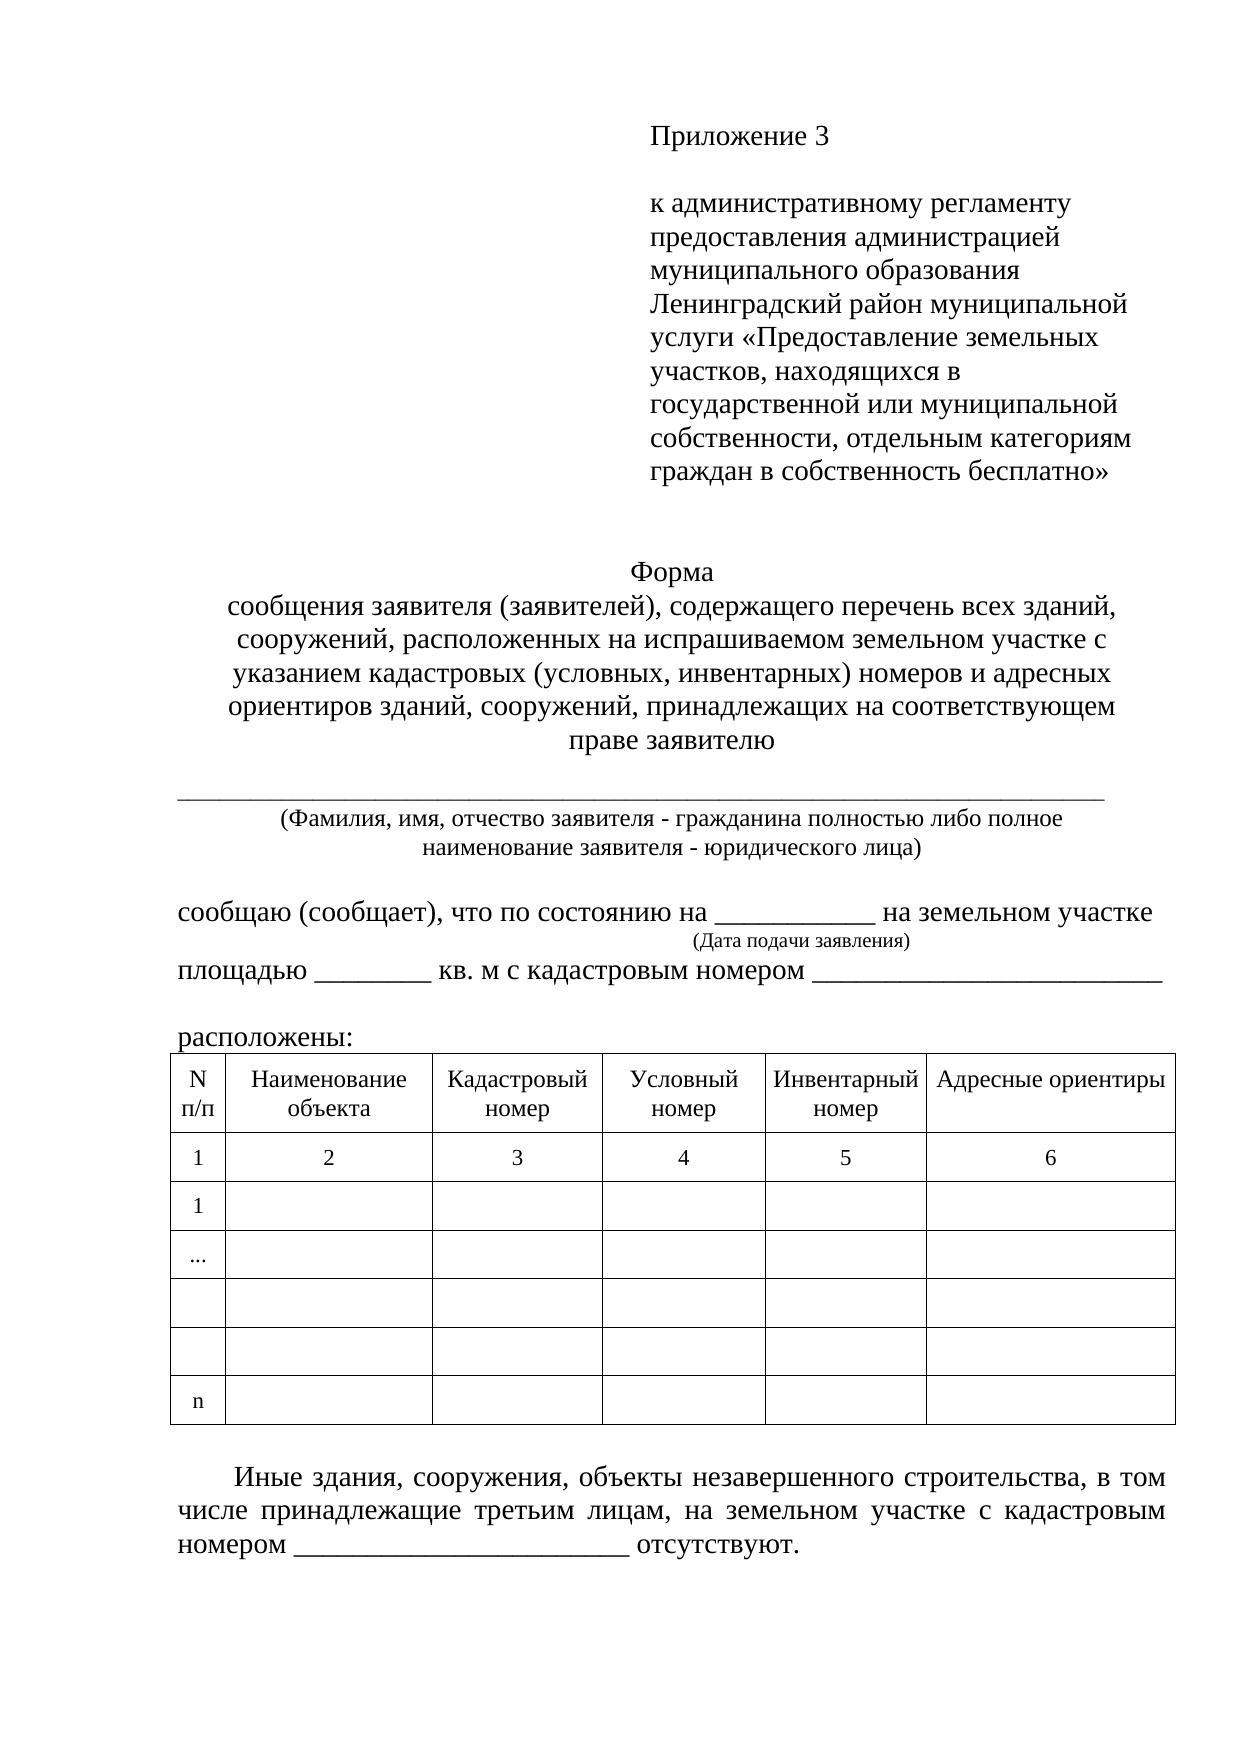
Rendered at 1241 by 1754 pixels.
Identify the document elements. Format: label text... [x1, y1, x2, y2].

table_cell [603, 1279, 765, 1327]
table_cell [171, 1328, 225, 1375]
table_header Наименование объекта [226, 1054, 432, 1132]
table_header Условный номер [603, 1054, 765, 1132]
table_cell [433, 1182, 602, 1229]
text наименование заявителя - юридического лица) [177, 832, 1167, 861]
table_cell [171, 1279, 225, 1327]
table_cell [766, 1182, 926, 1229]
text указанием кадастровых (условных, инвентарных) номеров и адресных [177, 655, 1167, 688]
table_cell [433, 1279, 602, 1327]
text сообщаю (сообщает), что по состоянию на ___________ на земельном участке [177, 894, 1167, 928]
table_cell n [171, 1376, 225, 1424]
text (Фамилия, имя, отчество заявителя - гражданина полностью либо полное [177, 803, 1167, 832]
text Форма [177, 554, 1167, 588]
table_cell [927, 1376, 1175, 1424]
table_header Адресные ориентиры [927, 1054, 1175, 1132]
table_cell [766, 1376, 926, 1424]
table_cell [603, 1328, 765, 1375]
text (Дата подачи заявления) [546, 928, 1167, 952]
table_cell [766, 1328, 926, 1375]
table_cell [433, 1231, 602, 1278]
table_cell [766, 1279, 926, 1327]
table_cell [603, 1376, 765, 1424]
table_cell 1 [171, 1182, 225, 1229]
table_header Приложение 3 к административному регламенту предоставления администрацией муниципального образования Ленинградский район муниципальной услуги «Предоставление земельных участков, находящихся в государственной или муниципальной собственности, отдельным категориям граждан в собственность бесплатно» [650, 118, 1181, 487]
table_cell ... [171, 1231, 225, 1278]
table_cell 4 [603, 1133, 765, 1181]
table_cell [226, 1376, 432, 1424]
table_cell [603, 1231, 765, 1278]
table_cell [927, 1279, 1175, 1327]
table_cell 1 [171, 1133, 225, 1181]
table_cell 6 [927, 1133, 1175, 1181]
text ориентиров зданий, сооружений, принадлежащих на соответствующем [177, 688, 1167, 722]
table_cell [226, 1279, 432, 1327]
table_cell [226, 1182, 432, 1229]
table_cell [603, 1182, 765, 1229]
text расположены: [177, 1019, 1167, 1052]
table_cell [927, 1231, 1175, 1278]
table_cell 5 [766, 1133, 926, 1181]
text Иные здания, сооружения, объекты незавершенного строительства, в том числе принадлежащие третьим лицам, на земельном участке с кадастровым номером _______________________ отсутствуют. [177, 1459, 1167, 1559]
text площадью ________ кв. м с кадастровым номером ________________________ [177, 952, 1167, 985]
text _________________________________________________________________________________________ [177, 779, 1167, 803]
table_header Кадастровый номер [433, 1054, 602, 1132]
table_cell 2 [226, 1133, 432, 1181]
table_cell 3 [433, 1133, 602, 1181]
table_cell [433, 1376, 602, 1424]
table_header Инвентарный номер [766, 1054, 926, 1132]
table_cell [433, 1328, 602, 1375]
table_header N п/п [171, 1054, 225, 1132]
text сообщения заявителя (заявителей), содержащего перечень всех зданий, [177, 588, 1167, 621]
table_cell [226, 1231, 432, 1278]
text праве заявителю [177, 722, 1167, 755]
table_cell [766, 1231, 926, 1278]
table_cell [927, 1182, 1175, 1229]
table_cell [226, 1328, 432, 1375]
text сооружений, расположенных на испрашиваемом земельном участке с [177, 621, 1167, 655]
table_cell [927, 1328, 1175, 1375]
